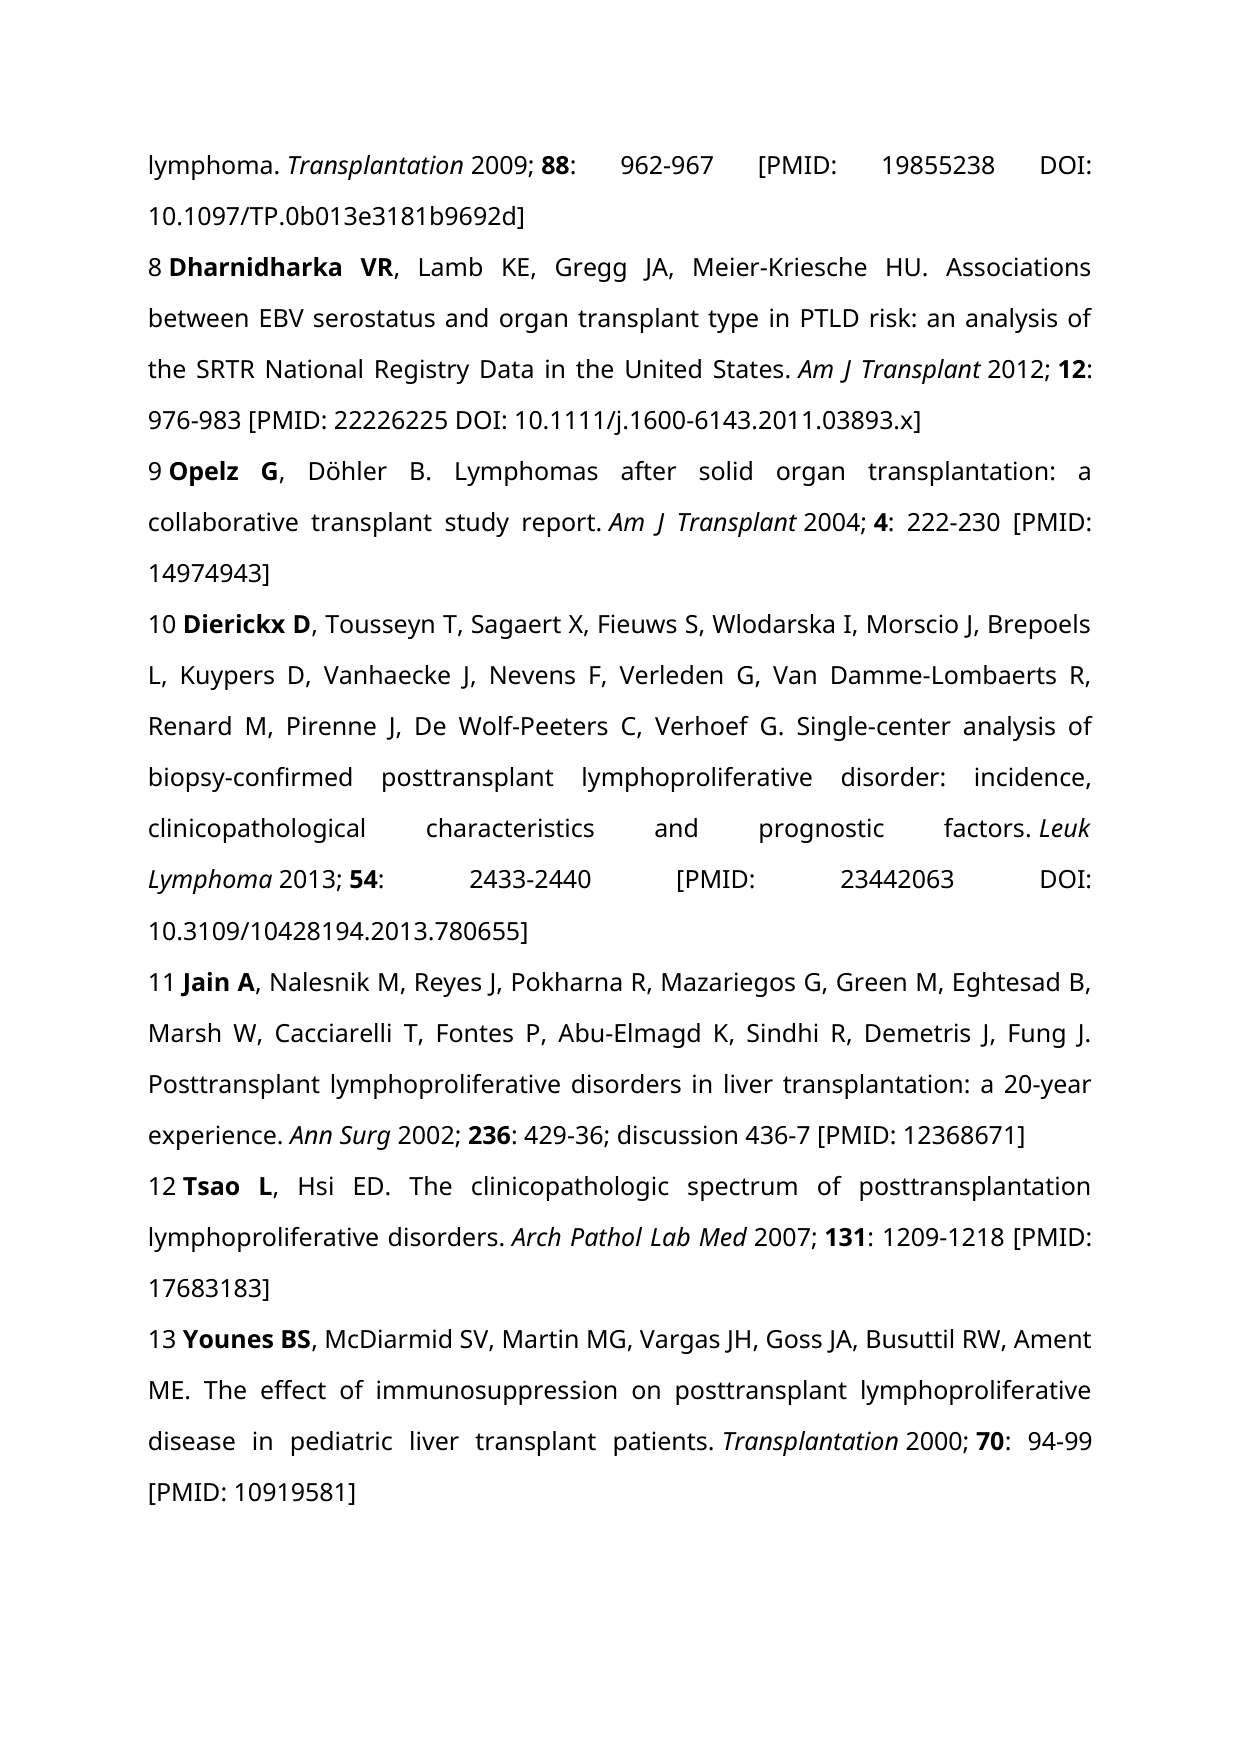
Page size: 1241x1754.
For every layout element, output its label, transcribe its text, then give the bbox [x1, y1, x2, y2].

text 10 Dierickx D, Tousseyn T, Sagaert X, Fieuws S, Wlodarska I, Morscio J, Brepoels L, Kuypers D, Vanhaecke J, Nevens F, Verleden G, Van Damme-Lombaerts R, Renard M, Pirenne J, De Wolf-Peeters C, Verhoef G. Single-center analysis of biopsy-confirmed posttransplant lymphoproliferative disorder: incidence, clinicopathological characteristics and prognostic factors. Leuk Lymphoma 2013; 54: 2433-2440 [PMID: 23442063 DOI: 10.3109/10428194.2013.780655] [148, 607, 1093, 947]
text 9 Opelz G, Döhler B. Lymphomas after solid organ transplantation: a collaborative transplant study report. Am J Transplant 2004; 4: 222-230 [PMID: 14974943] [148, 454, 1093, 590]
text 8 Dharnidharka VR, Lamb KE, Gregg JA, Meier-Kriesche HU. Associations between EBV serostatus and organ transplant type in PTLD risk: an analysis of the SRTR National Registry Data in the United States. Am J Transplant 2012; 12: 976-983 [PMID: 22226225 DOI: 10.1111/j.1600-6143.2011.03893.x] [148, 250, 1093, 437]
text 12 Tsao L, Hsi ED. The clinicopathologic spectrum of posttransplantation lymphoproliferative disorders. Arch Pathol Lab Med 2007; 131: 1209-1218 [PMID: 17683183] [148, 1168, 1093, 1304]
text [148, 148, 1093, 233]
text 13 Younes BS, McDiarmid SV, Martin MG, Vargas JH, Goss JA, Busuttil RW, Ament ME. The effect of immunosuppression on posttransplant lymphoproliferative disease in pediatric liver transplant patients. Transplantation 2000; 70: 94-99 [PMID: 10919581] [148, 1322, 1093, 1509]
text 11 Jain A, Nalesnik M, Reyes J, Pokharna R, Mazariegos G, Green M, Eghtesad B, Marsh W, Cacciarelli T, Fontes P, Abu-Elmagd K, Sindhi R, Demetris J, Fung J. Posttransplant lymphoproliferative disorders in liver transplantation: a 20-year experience. Ann Surg 2002; 236: 429-36; discussion 436-7 [PMID: 12368671] [148, 964, 1093, 1151]
